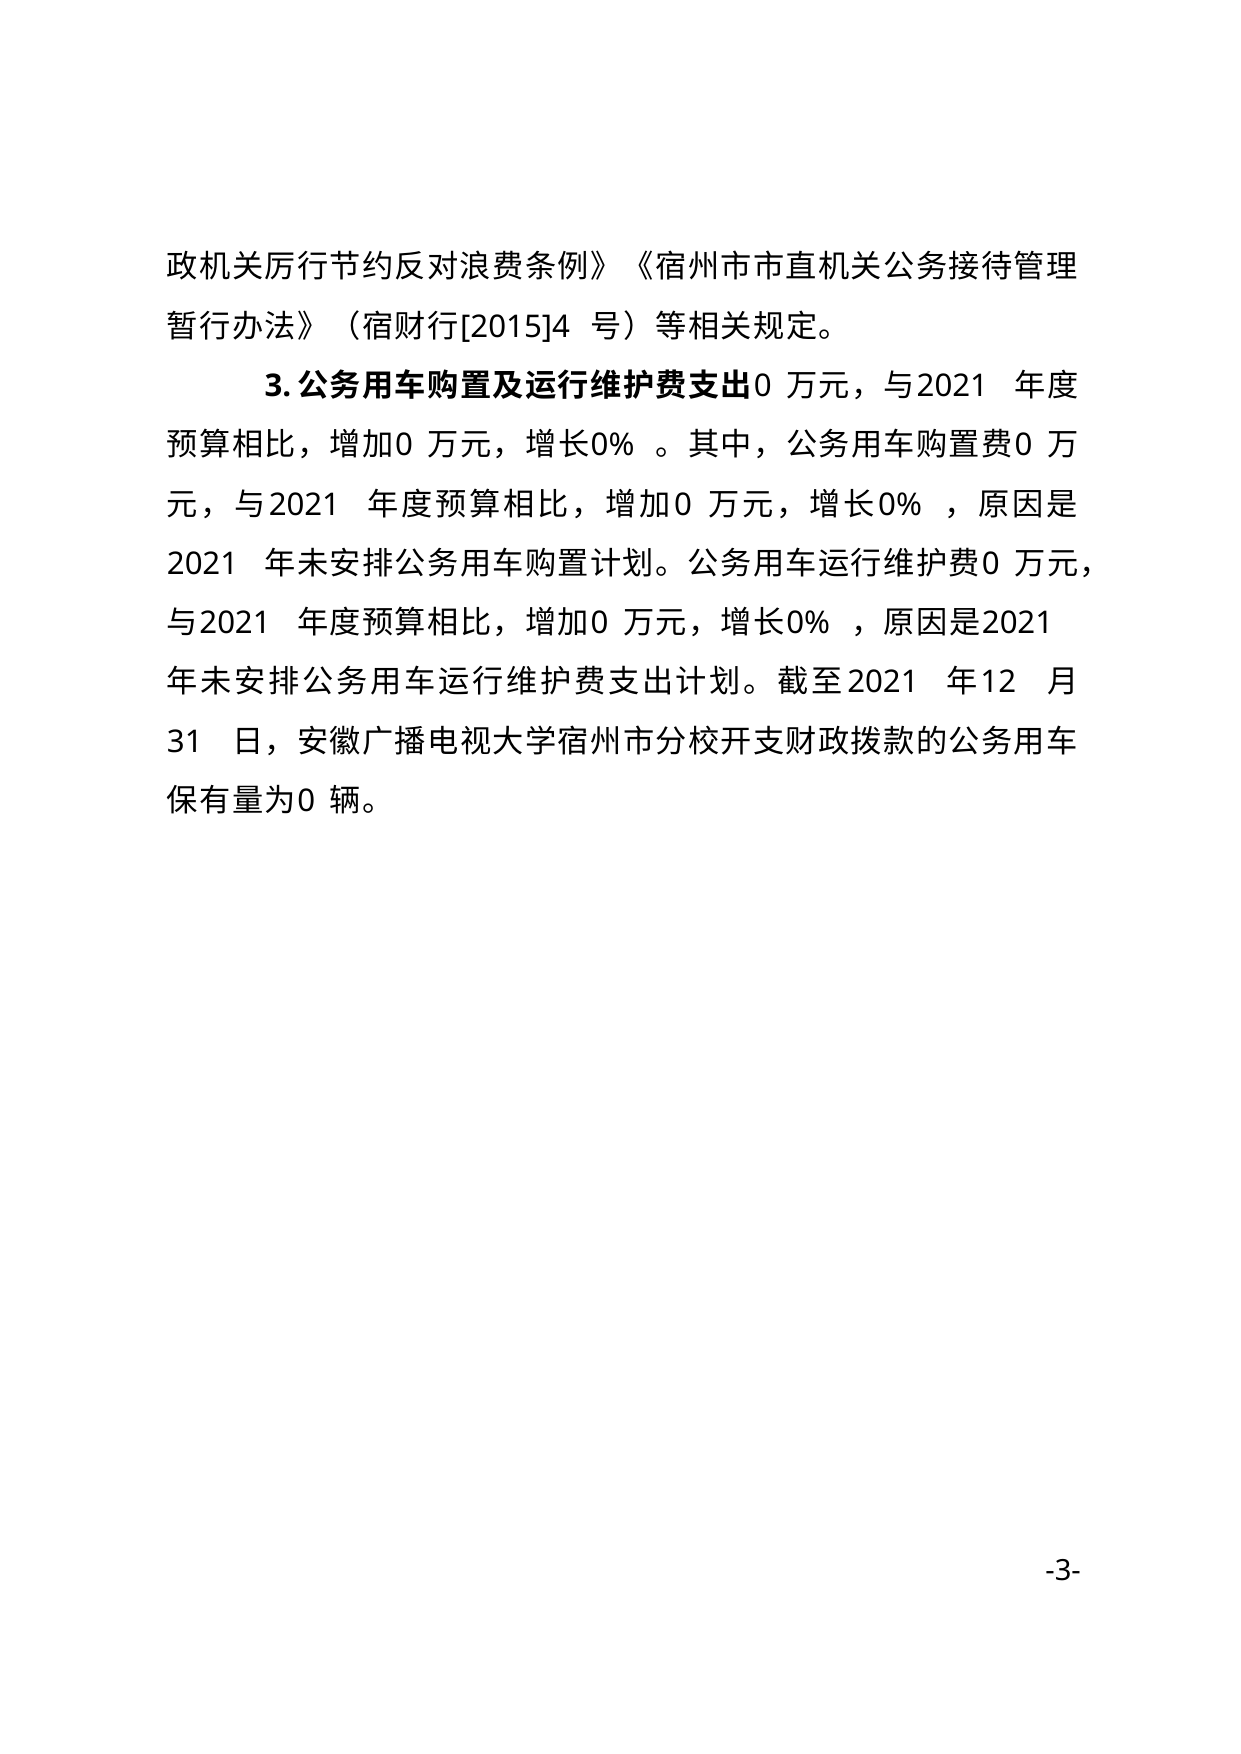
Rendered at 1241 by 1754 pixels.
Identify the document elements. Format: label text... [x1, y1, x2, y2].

text 3.公务用车购置及运行维护费支出0万元，与2021年度预算相比，增加0万元，增长0%。其中，公务用车购置费0万元，与2021年度预算相比，增加0万元，增长0%，原因是2021年未安排公务用车购置计划。公务用车运行维护费0万元，与2021年度预算相比，增加0万元，增长0%，原因是2021年未安排公务用车运行维护费支出计划。截至2021年12月31日，安徽广播电视大学宿州市分校开支财政拨款的公务用车保有量为0辆。 [167, 353, 1079, 827]
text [167, 235, 1079, 353]
